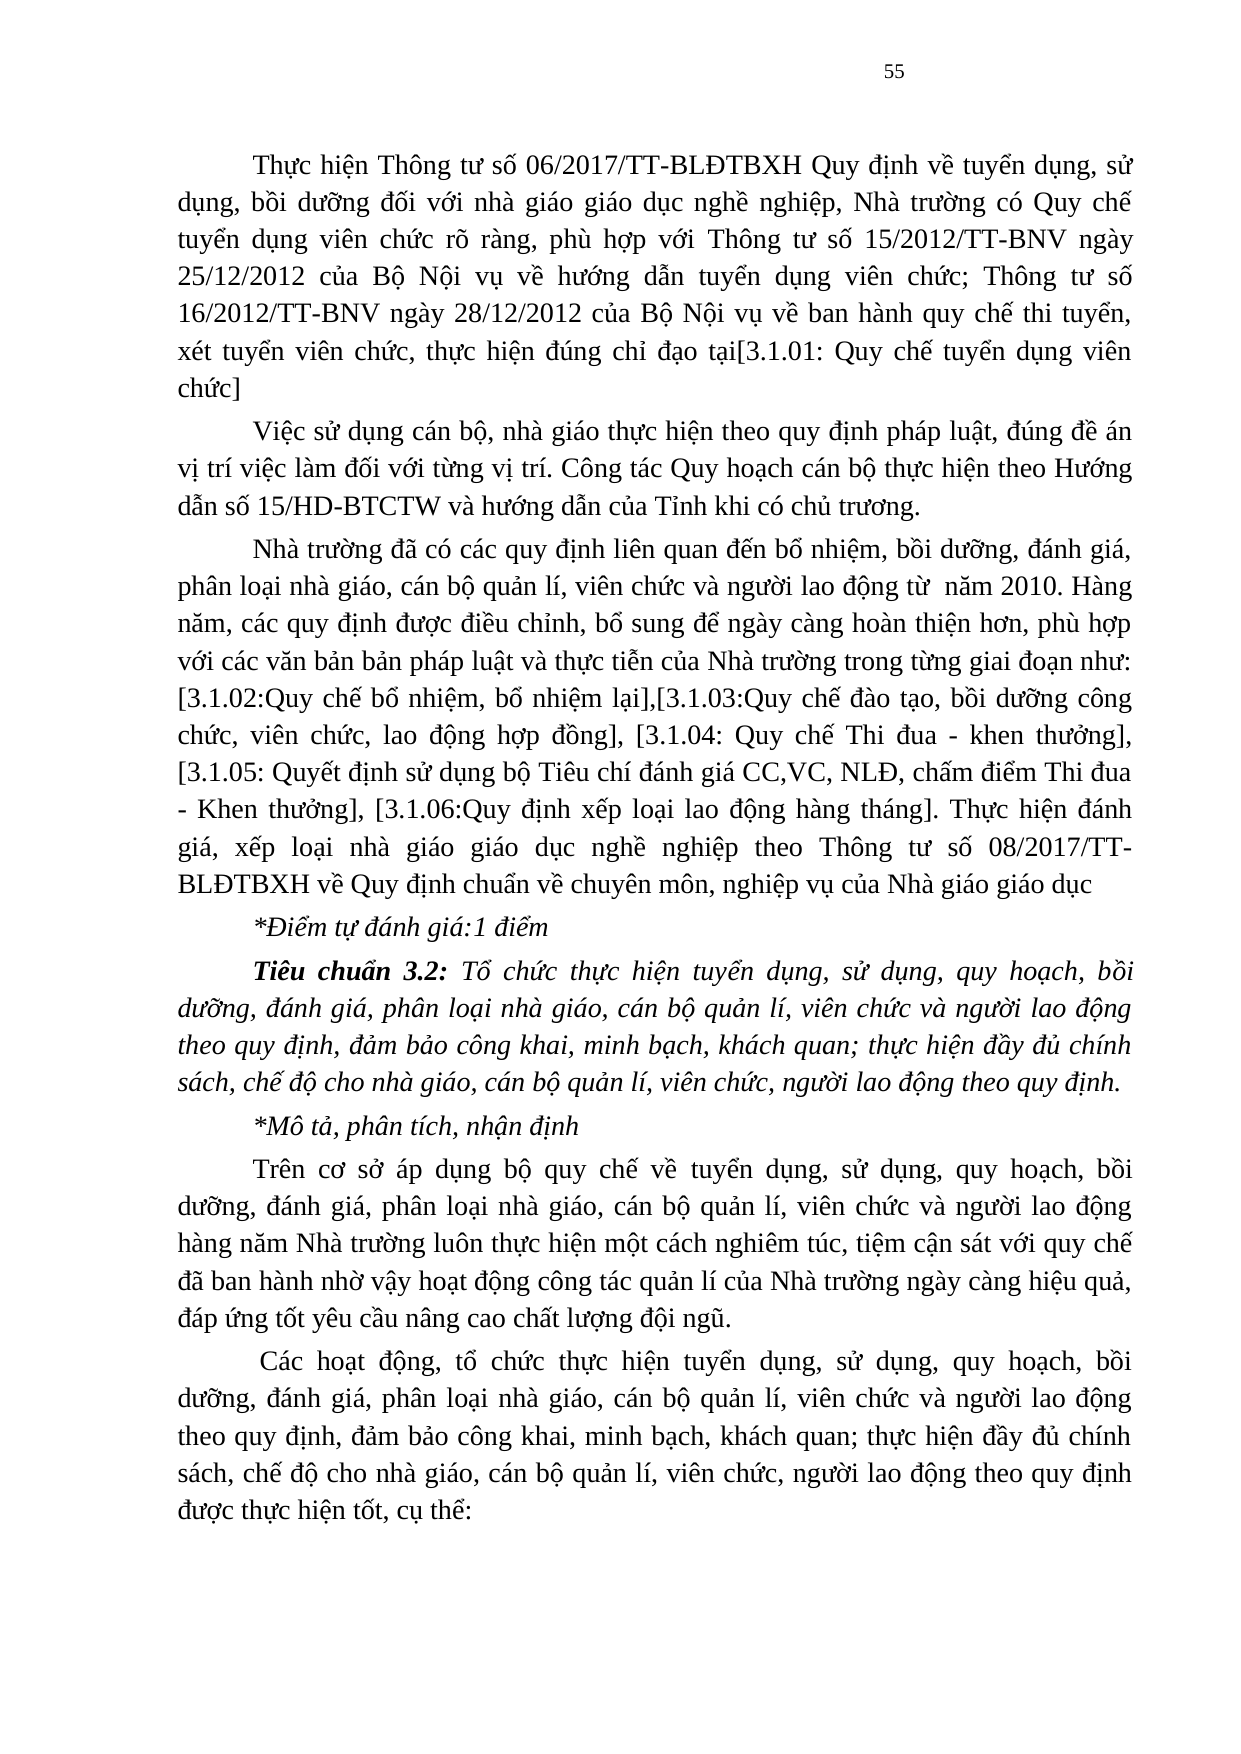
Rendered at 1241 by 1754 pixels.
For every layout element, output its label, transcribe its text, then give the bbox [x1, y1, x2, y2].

text Các hoạt động, tổ chức thực hiện tuyển dụng, sử dụng, quy hoạch, bồi dưỡng, đánh giá, phân loại nhà giáo, cán bộ quản lí, viên chức và người lao động theo quy định, đảm bảo công khai, minh bạch, khách quan; thực hiện đầy đủ chính sách, chế độ cho nhà giáo, cán bộ quản lí, viên chức, người lao động theo quy định được thực hiện tốt, cụ thể: [177, 1344, 1134, 1525]
text *Mô tả, phân tích, nhận định [177, 1109, 1134, 1141]
text Việc sử dụng cán bộ, nhà giáo thực hiện theo quy định pháp luật, đúng đề án vị trí việc làm đối với từng vị trí. Công tác Quy hoạch cán bộ thực hiện theo Hướng dẫn số 15/HD-BTCTW và hướng dẫn của Tỉnh khi có chủ trương. [177, 414, 1134, 521]
text Tiêu chuẩn 3.2: Tổ chức thực hiện tuyển dụng, sử dụng, quy hoạch, bồi dưỡng, đánh giá, phân loại nhà giáo, cán bộ quản lí, viên chức và người lao động theo quy định, đảm bảo công khai, minh bạch, khách quan; thực hiện đầy đủ chính sách, chế độ cho nhà giáo, cán bộ quản lí, viên chức, người lao động theo quy định. [177, 954, 1134, 1098]
text Trên cơ sở áp dụng bộ quy chế về tuyển dụng, sử dụng, quy hoạch, bồi dưỡng, đánh giá, phân loại nhà giáo, cán bộ quản lí, viên chức và người lao động hàng năm Nhà trường luôn thực hiện một cách nghiêm túc, tiệm cận sát với quy chế đã ban hành nhờ vậy hoạt động công tác quản lí của Nhà trường ngày càng hiệu quả, đáp ứng tốt yêu cầu nâng cao chất lượng đội ngũ. [177, 1152, 1134, 1333]
text *Điểm tự đánh giá:1 điểm [177, 910, 1134, 943]
text Thực hiện Thông tư số 06/2017/TT-BLĐTBXH Quy định về tuyển dụng, sử dụng, bồi dưỡng đối với nhà giáo giáo dục nghề nghiệp, Nhà trường có Quy chế tuyển dụng viên chức rõ ràng, phù hợp với Thông tư số 15/2012/TT-BNV ngày 25/12/2012 của Bộ Nội vụ về hướng dẫn tuyển dụng viên chức; Thông tư số 16/2012/TT-BNV ngày 28/12/2012 của Bộ Nội vụ về ban hành quy chế thi tuyển, xét tuyển viên chức, thực hiện đúng chỉ đạo tại[3.1.01: Quy chế tuyển dụng viên chức] [177, 148, 1134, 403]
text Nhà trường đã có các quy định liên quan đến bổ nhiệm, bồi dưỡng, đánh giá, phân loại nhà giáo, cán bộ quản lí, viên chức và người lao động từ năm 2010. Hàng năm, các quy định được điều chỉnh, bổ sung để ngày càng hoàn thiện hơn, phù hợp với các văn bản bản pháp luật và thực tiễn của Nhà trường trong từng giai đoạn như:[3.1.02:Quy chế bổ nhiệm, bổ nhiệm lại],[3.1.03:Quy chế đào tạo, bồi dưỡng công chức, viên chức, lao động hợp đồng], [3.1.04: Quy chế Thi đua - khen thưởng],[3.1.05: Quyết định sử dụng bộ Tiêu chí đánh giá CC,VC, NLĐ, chấm điểm Thi đua - Khen thưởng], [3.1.06:Quy định xếp loại lao động hàng tháng]. Thực hiện đánh giá, xếp loại nhà giáo giáo dục nghề nghiệp theo Thông tư số 08/2017/TT-BLĐTBXH về Quy định chuẩn về chuyên môn, nghiệp vụ của Nhà giáo giáo dục [177, 532, 1134, 899]
